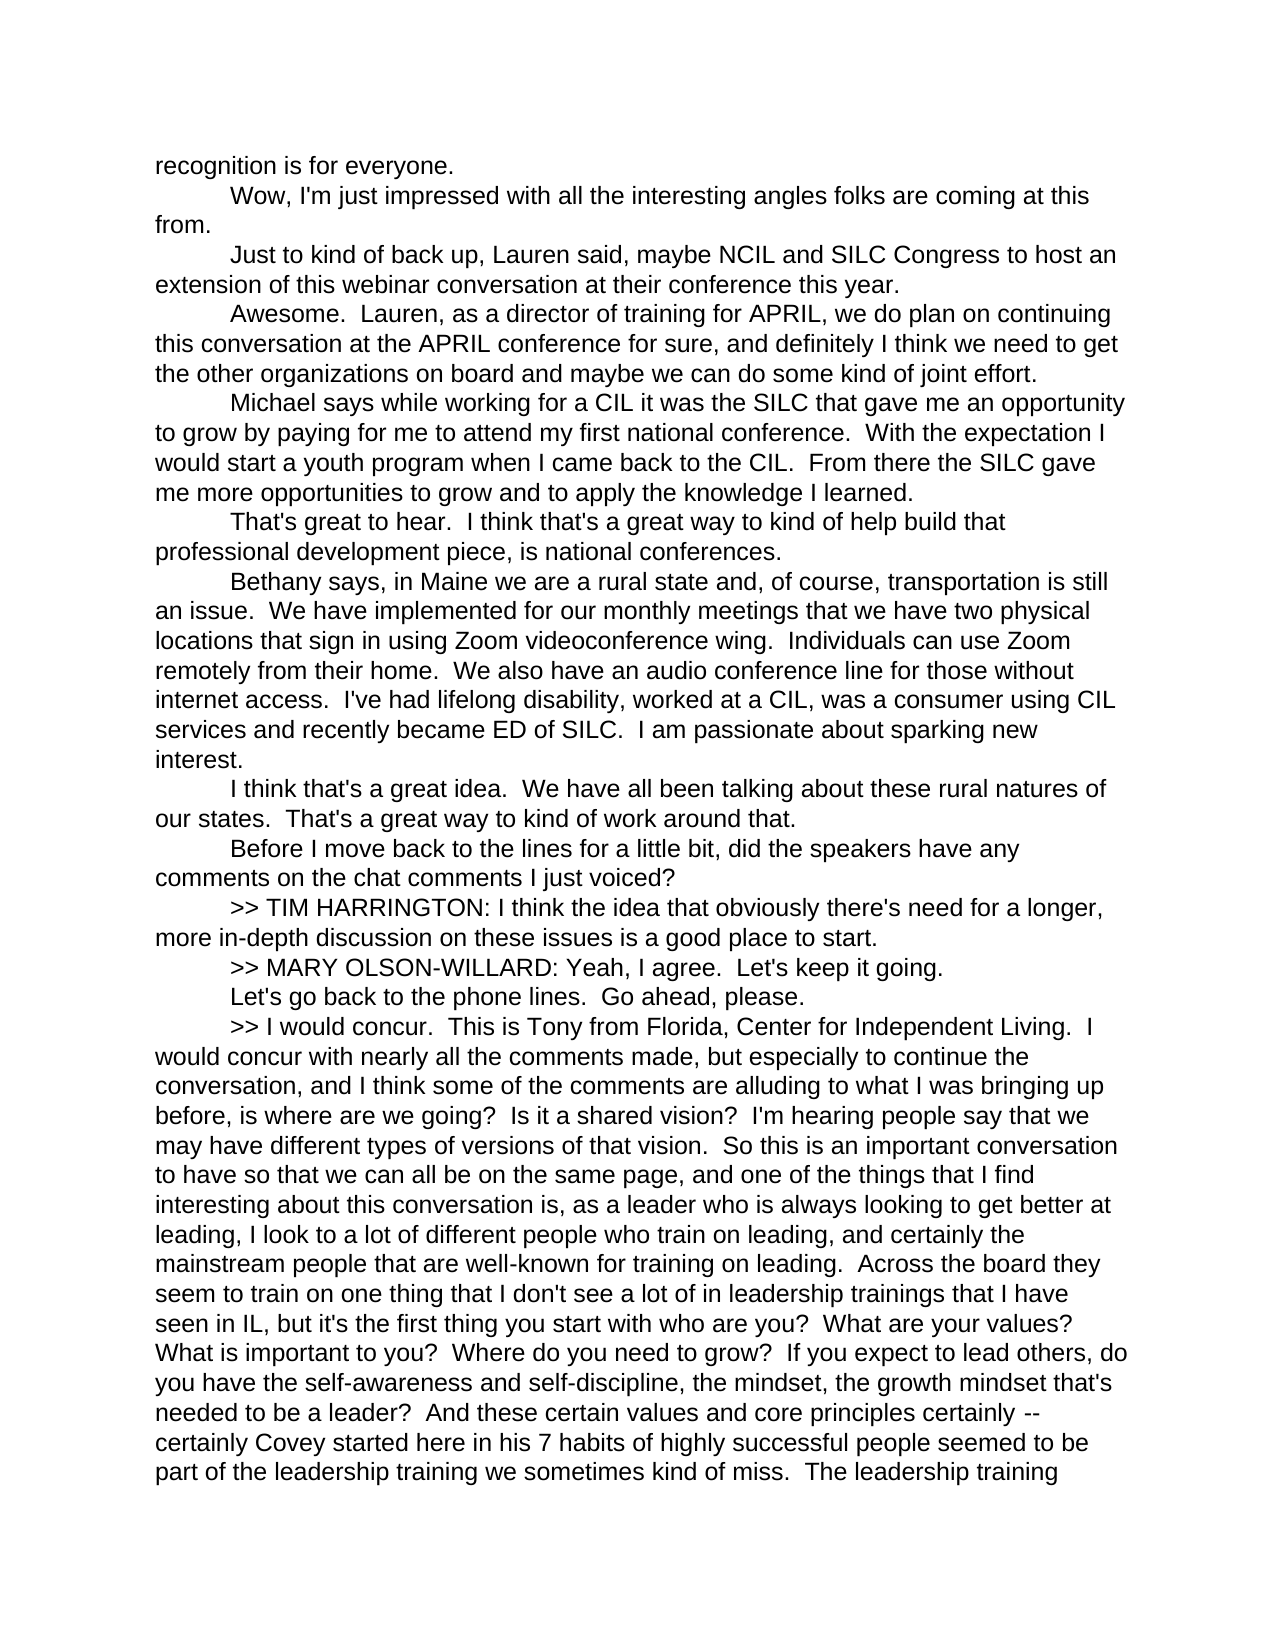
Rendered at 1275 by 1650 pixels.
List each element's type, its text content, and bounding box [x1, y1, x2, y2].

text Awesome. Lauren, as a director of training for APRIL, we do plan on continuing this conversation at the APRIL conference for sure, and definitely I think we need to get the other organizations on board and maybe we can do some kind of joint effort. [155, 298, 1130, 387]
text Michael says while working for a CIL it was the SILC that gave me an opportunity to grow by paying for me to attend my first national conference. With the expectation I would start a youth program when I came back to the CIL. From there the SILC gave me more opportunities to grow and to apply the knowledge I learned. [155, 387, 1130, 506]
text Wow, I'm just impressed with all the interesting angles folks are coming at this from. [155, 180, 1130, 239]
text That's great to hear. I think that's a great way to kind of help build that professional development piece, is national conferences. [155, 506, 1130, 566]
text >> TIM HARRINGTON: I think the idea that obviously there's need for a longer, more in-depth discussion on these issues is a good place to start. [155, 892, 1130, 952]
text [155, 1011, 1130, 1486]
text Just to kind of back up, Lauren said, maybe NCIL and SILC Congress to host an extension of this webinar conversation at their conference this year. [155, 239, 1130, 298]
text I think that's a great idea. We have all been talking about these rural natures of our states. That's a great way to kind of work around that. [155, 773, 1130, 833]
text Bethany says, in Maine we are a rural state and, of course, transportation is still an issue. We have implemented for our monthly meetings that we have two physical locations that sign in using Zoom videoconference wing. Individuals can use Zoom remotely from their home. We also have an audio conference line for those without internet access. I've had lifelong disability, worked at a CIL, was a consumer using CIL services and recently became ED of SILC. I am passionate about sparking new interest. [155, 566, 1130, 773]
text Let's go back to the phone lines. Go ahead, please. [155, 981, 1130, 1011]
text Before I move back to the lines for a little bit, did the speakers have any comments on the chat comments I just voiced? [155, 833, 1130, 892]
text >> MARY OLSON-WILLARD: Yeah, I agree. Let's keep it going. [155, 952, 1130, 981]
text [155, 150, 1130, 180]
